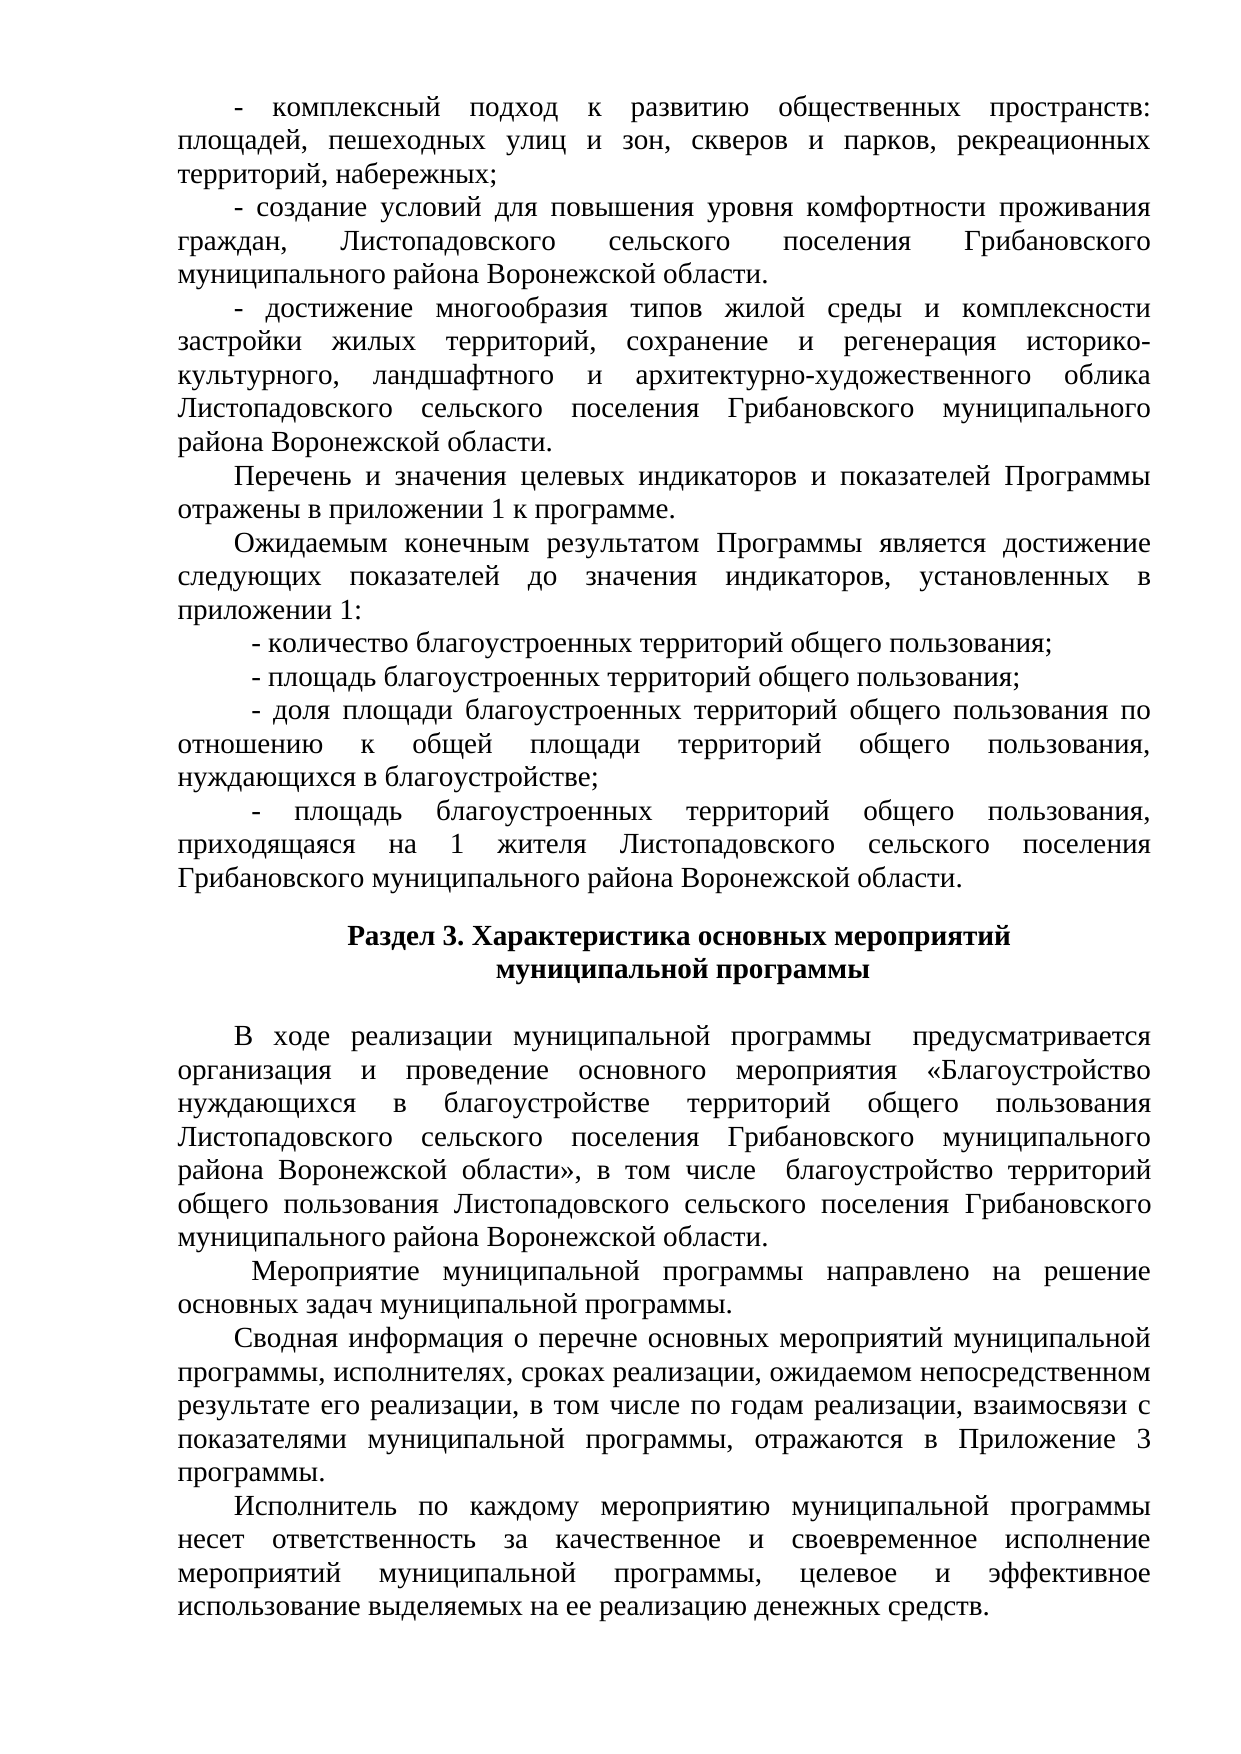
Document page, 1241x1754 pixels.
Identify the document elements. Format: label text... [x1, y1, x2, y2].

text Перечень и значения целевых индикаторов и показателей Программы отражены в приложении 1 к программе. [177, 458, 1152, 525]
text - доля площади благоустроенных территорий общего пользования по отношению к общей площади территорий общего пользования, нуждающихся в благоустройстве; [177, 692, 1152, 793]
text - площадь благоустроенных территорий общего пользования; [177, 659, 1152, 692]
text муниципальной программы [177, 951, 1152, 985]
text Исполнитель по каждому мероприятию муниципальной программы несет ответственность за качественное и своевременное исполнение мероприятий муниципальной программы, целевое и эффективное использование выделяемых на ее реализацию денежных средств. [177, 1488, 1152, 1622]
text Раздел 3. Характеристика основных мероприятий [177, 918, 1152, 951]
text - достижение многообразия типов жилой среды и комплексности застройки жилых территорий, сохранение и регенерация историко-культурного, ландшафтного и архитектурно-художественного облика Листопадовского сельского поселения Грибановского муниципального района Воронежской области. [177, 290, 1152, 458]
text - создание условий для повышения уровня комфортности проживания граждан, Листопадовского сельского поселения Грибановского муниципального района Воронежской области. [177, 189, 1152, 290]
text - площадь благоустроенных территорий общего пользования, приходящаяся на 1 жителя Листопадовского сельского поселения Грибановского муниципального района Воронежской области. [177, 793, 1152, 894]
text Ожидаемым конечным результатом Программы является достижение следующих показателей до значения индикаторов, установленных в приложении 1: [177, 525, 1152, 625]
text - количество благоустроенных территорий общего пользования; [177, 625, 1152, 659]
text Мероприятие муниципальной программы направлено на решение основных задач муниципальной программы. [177, 1253, 1152, 1320]
text - комплексный подход к развитию общественных пространств: площадей, пешеходных улиц и зон, скверов и парков, рекреационных территорий, набережных; [177, 89, 1152, 189]
text В ходе реализации муниципальной программы предусматривается организация и проведение основного мероприятия «Благоустройство нуждающихся в благоустройстве территорий общего пользования Листопадовского сельского поселения Грибановского муниципального района Воронежской области», в том числе благоустройство территорий общего пользования Листопадовского сельского поселения Грибановского муниципального района Воронежской области. [177, 1018, 1152, 1253]
text Сводная информация о перечне основных мероприятий муниципальной программы, исполнителях, сроках реализации, ожидаемом непосредственном результате его реализации, в том числе по годам реализации, взаимосвязи с показателями муниципальной программы, отражаются в Приложение 3 программы. [177, 1320, 1152, 1488]
